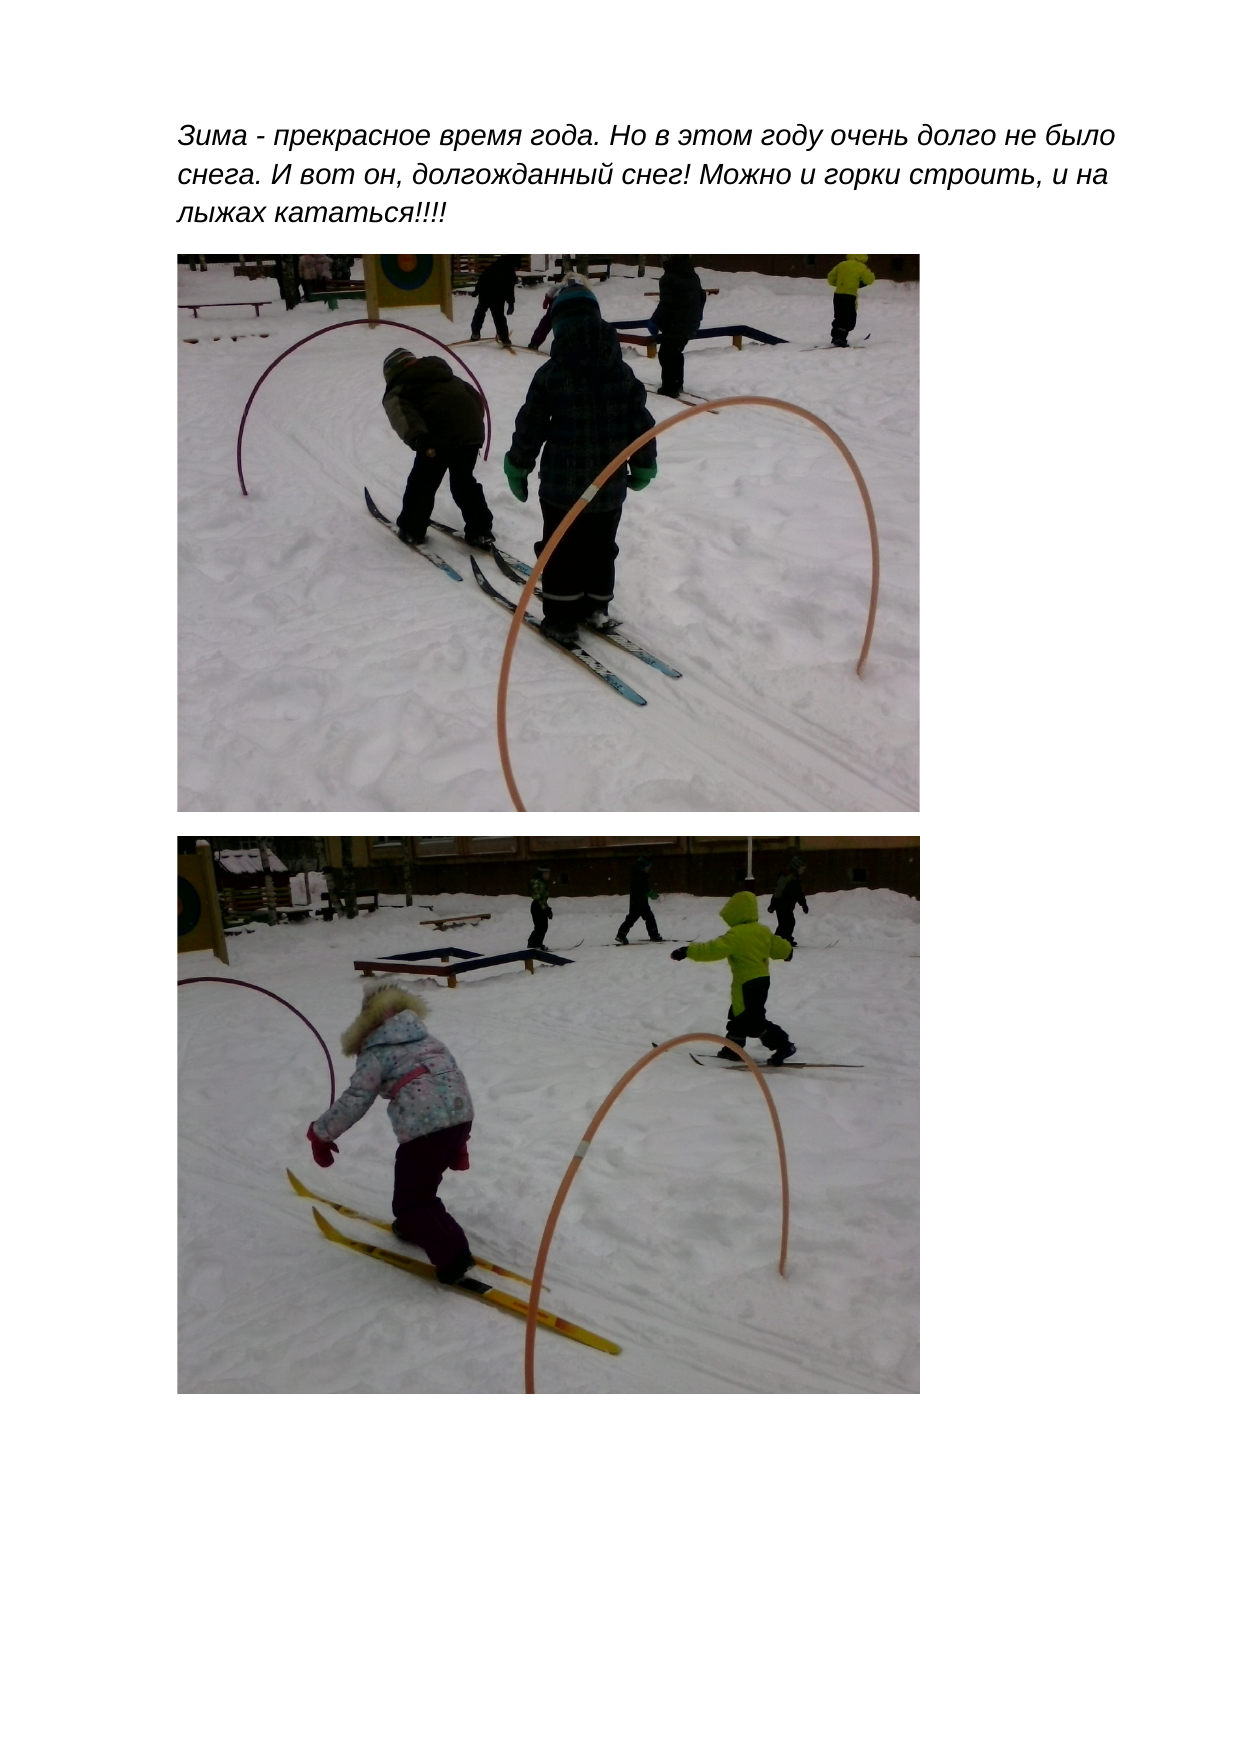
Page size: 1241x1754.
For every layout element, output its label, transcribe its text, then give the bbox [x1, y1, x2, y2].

text Зима - прекрасное время года. Но в этом году очень долго не было снега. И вот он, долгожданный снег! Можно и горки строить, и на лыжах кататься!!!! [177, 118, 1152, 229]
picture [177, 836, 920, 1394]
picture [177, 254, 920, 812]
